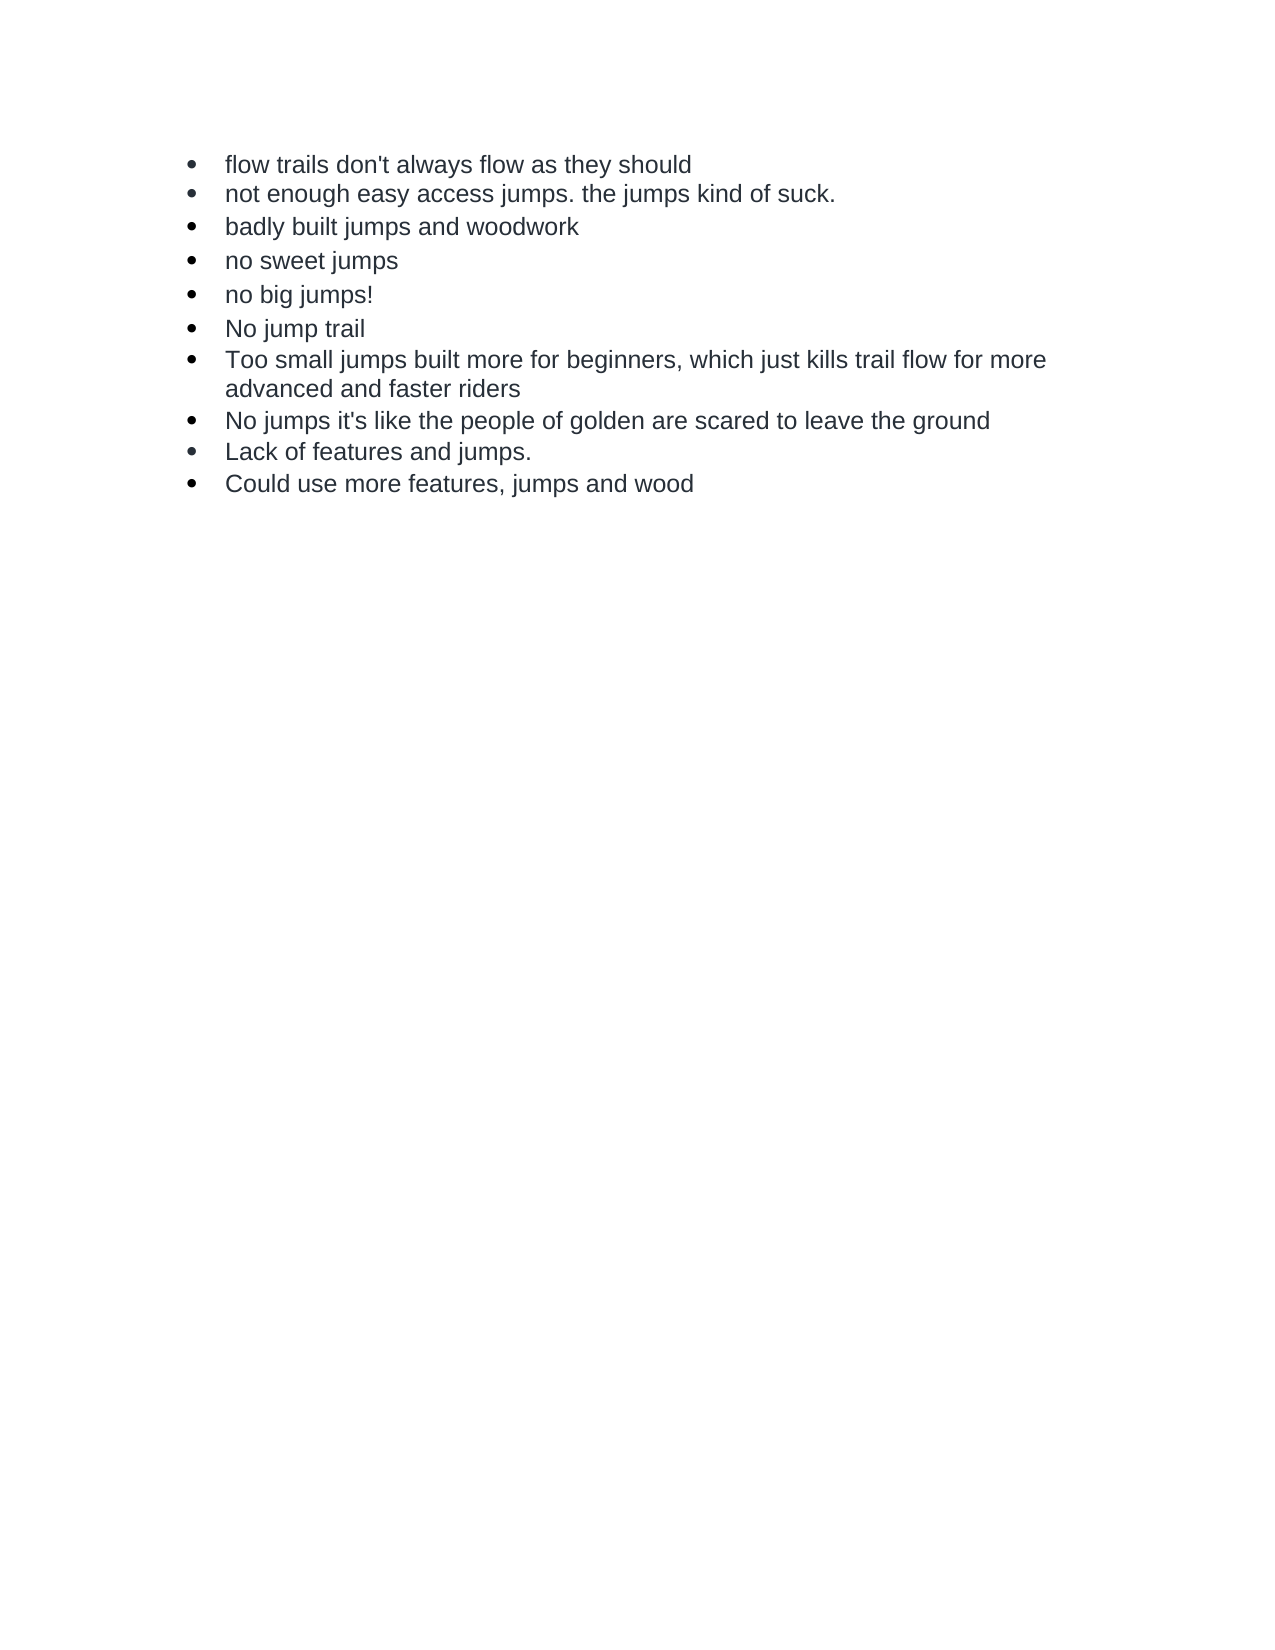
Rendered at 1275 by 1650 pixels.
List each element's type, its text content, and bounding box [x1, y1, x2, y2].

list Lack of features and jumps. [187, 437, 1125, 466]
list badly built jumps and woodwork [187, 208, 1125, 242]
list no big jumps! [187, 276, 1125, 311]
list Could use more features, jumps and wood [187, 466, 1125, 500]
list No jump trail [187, 311, 1125, 344]
list No jumps it's like the people of golden are scared to leave the ground [187, 403, 1125, 437]
list Too small jumps built more for beginners, which just kills trail flow for more advanced and faster riders [187, 344, 1125, 403]
list flow trails don't always flow as they should [187, 150, 1125, 179]
list not enough easy access jumps. the jumps kind of suck. [187, 179, 1125, 208]
list no sweet jumps [187, 242, 1125, 276]
